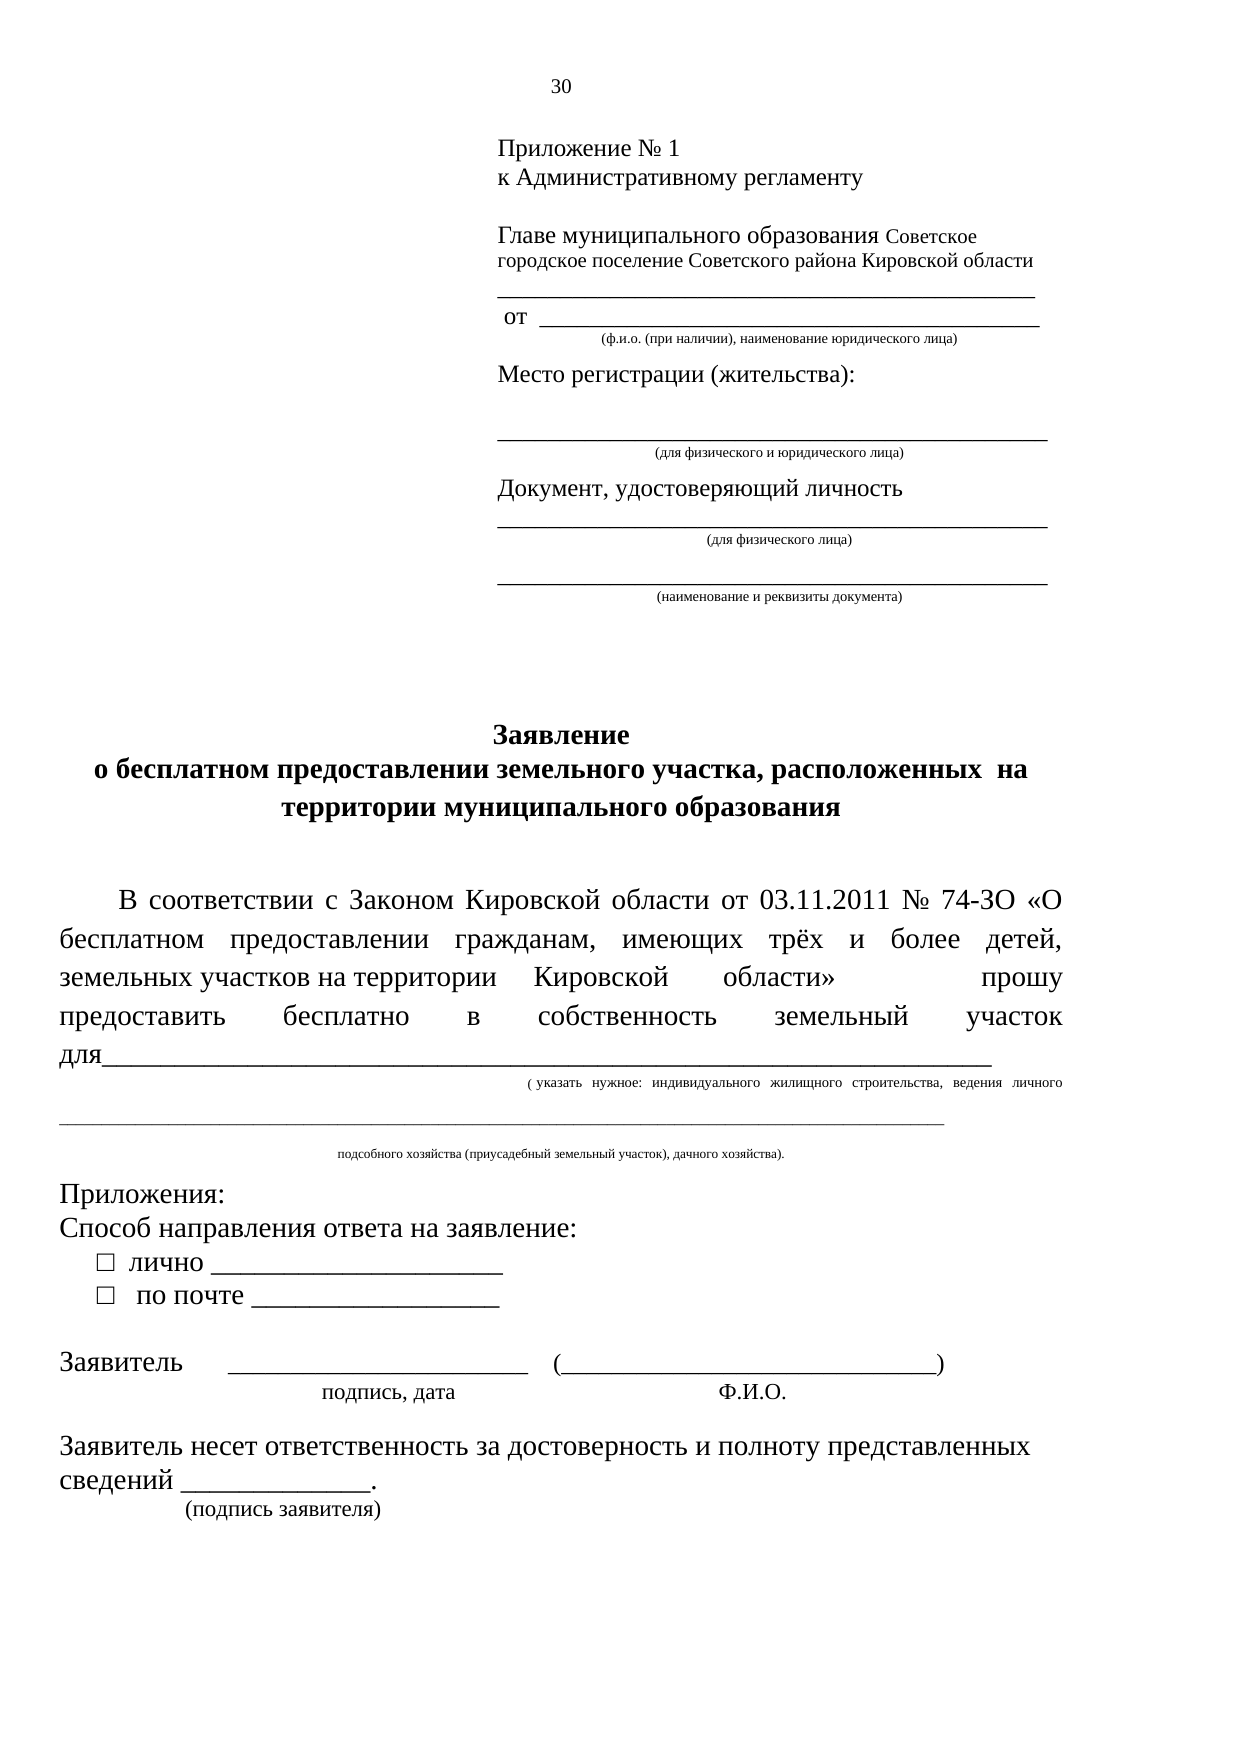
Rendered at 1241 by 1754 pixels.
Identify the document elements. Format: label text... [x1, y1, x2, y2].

text Приложения: [59, 1177, 1063, 1210]
text Способ направления ответа на заявление: [59, 1210, 1063, 1244]
text Заявитель ________________________ (______________________________) [59, 1344, 1063, 1378]
title Заявление [59, 717, 1063, 751]
text □ по почте _________________ [59, 1277, 1063, 1311]
text о бесплатном предоставлении земельного участка, расположенных на территории муниципального образования [59, 751, 1063, 823]
text (подпись заявителя) [59, 1495, 1063, 1522]
text подпись, дата Ф.И.О. [59, 1378, 1063, 1404]
title Заявитель несет ответственность за достоверность и полноту представленных сведений _____________. [59, 1428, 1063, 1495]
text подсобного хозяйства (приусадебный земельный участок), дачного хозяйства). [59, 1146, 1063, 1173]
text □ лично ____________________ [59, 1244, 1063, 1277]
text В соответствии с Законом Кировской области от 03.11.2011 № 74-ЗО «О бесплатном предоставлении гражданам, имеющих трёх и более детей, земельных участков на территории Кировской области» прошу предоставить бесплатно в собственность земельный участок для_____________________________________________________________ (указать нужное: индивидуального жилищного строительства, ведения личного _________________________________________________________________________________________________________ [59, 882, 1063, 1141]
